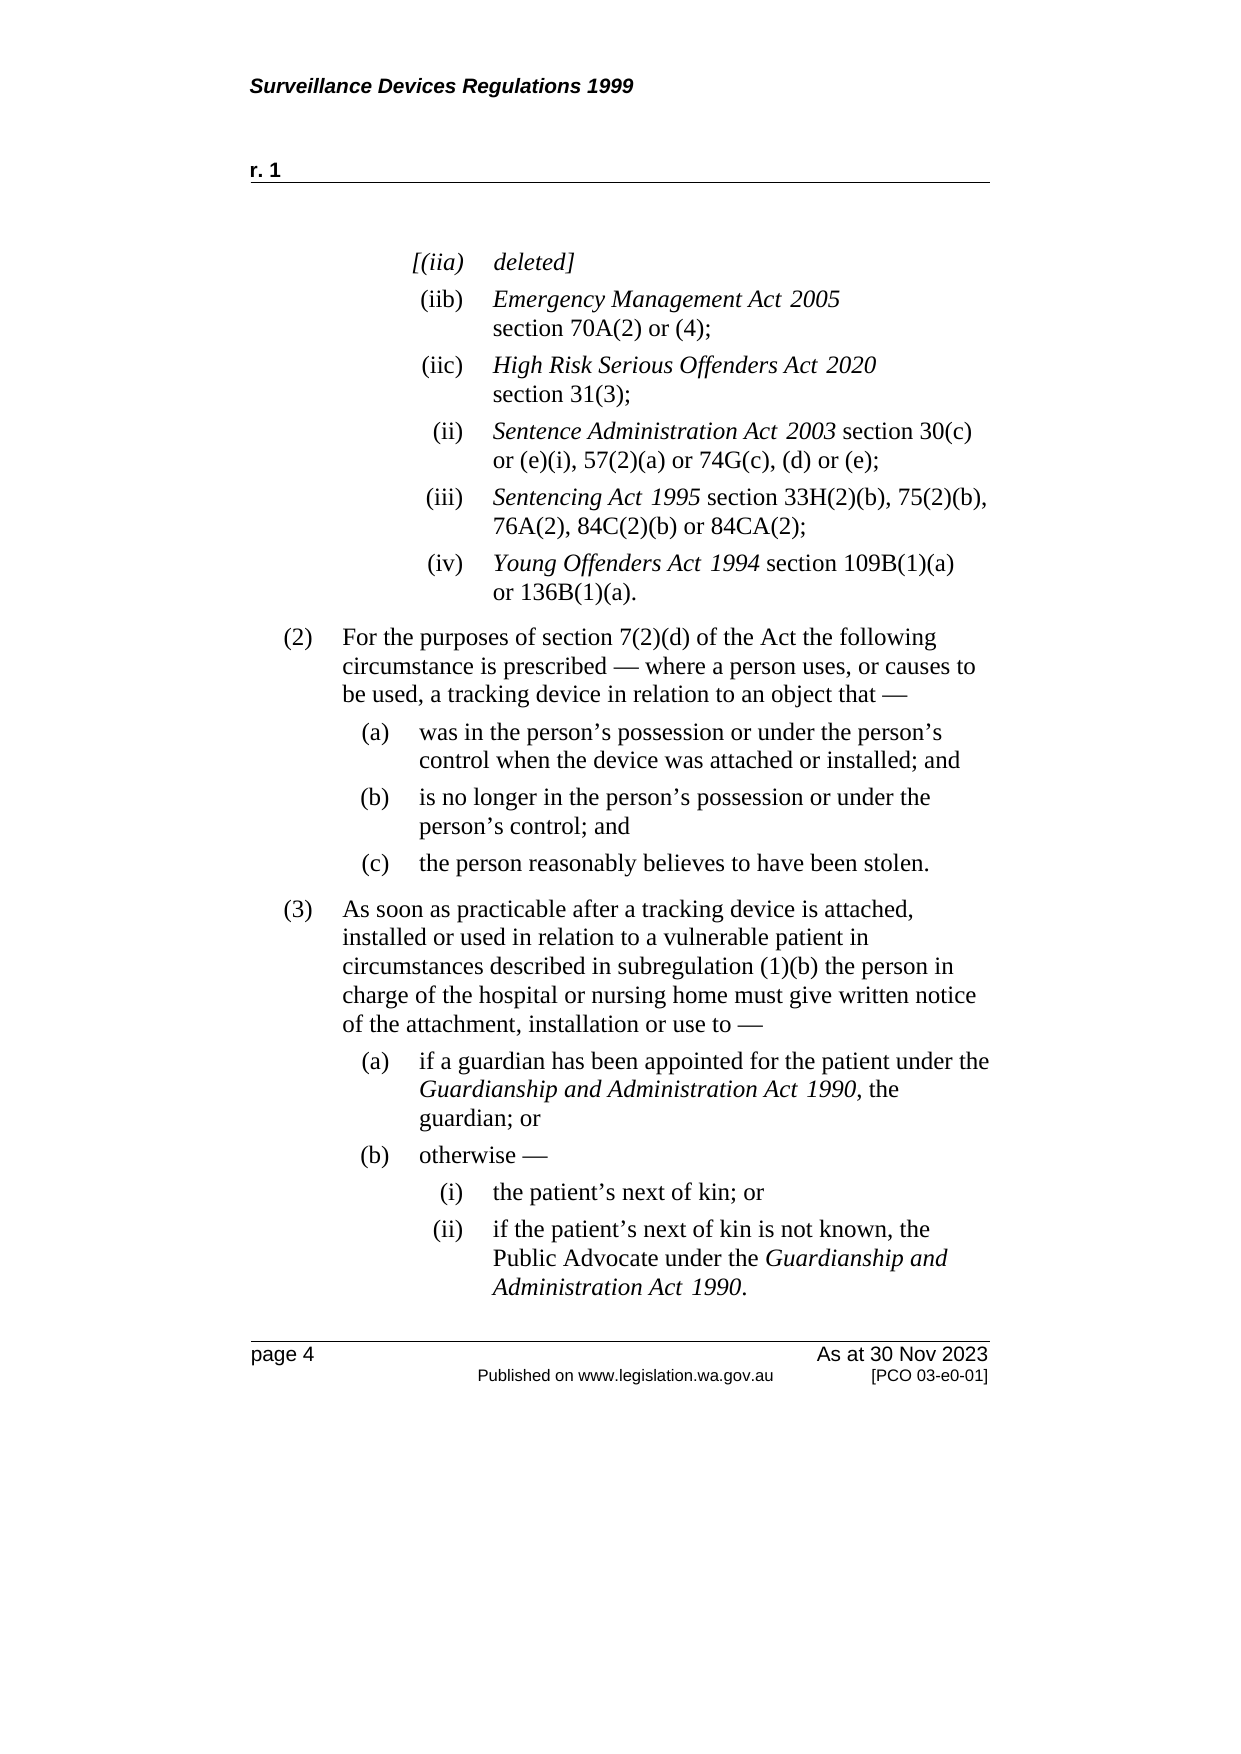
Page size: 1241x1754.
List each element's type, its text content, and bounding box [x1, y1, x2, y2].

text (a) if a guardian has been appointed for the patient under the Guardianship and Administration Act 1990, the guardian; or [251, 1046, 990, 1132]
text (c) the person reasonably believes to have been stolen. [251, 848, 990, 877]
text (2) For the purposes of section 7(2)(d) of the Act the following circumstance is prescribed — where a person uses, or causes to be used, a tracking device in relation to an object that — [251, 622, 990, 708]
text (iv) Young Offenders Act 1994 section 109B(1)(a) or 136B(1)(a). [251, 548, 990, 605]
text (iic) High Risk Serious Offenders Act 2020 section 31(3); [251, 350, 990, 408]
text (ii) Sentence Administration Act 2003 section 30(c) or (e)(i), 57(2)(a) or 74G(c), (d) or (e); [251, 416, 990, 474]
text (b) otherwise — [251, 1140, 990, 1169]
text (3) As soon as practicable after a tracking device is attached, installed or used in relation to a vulnerable patient in circumstances described in subregulation (1)(b) the person in charge of the hospital or nursing home must give written notice of the attachment, installation or use to — [251, 894, 990, 1037]
text (i) the patient’s next of kin; or [251, 1177, 990, 1206]
text (b) is no longer in the person’s possession or under the person’s control; and [251, 782, 990, 840]
text (iii) Sentencing Act 1995 section 33H(2)(b), 75(2)(b), 76A(2), 84C(2)(b) or 84CA(2); [251, 482, 990, 539]
text (a) was in the person’s possession or under the person’s control when the device was attached or installed; and [251, 717, 990, 774]
text [(iia) deleted] [251, 247, 990, 276]
text (iib) Emergency Management Act 2005 section 70A(2) or (4); [251, 284, 990, 342]
text (ii) if the patient’s next of kin is not known, the Public Advocate under the Guardianship and Administration Act 1990. [251, 1214, 990, 1301]
